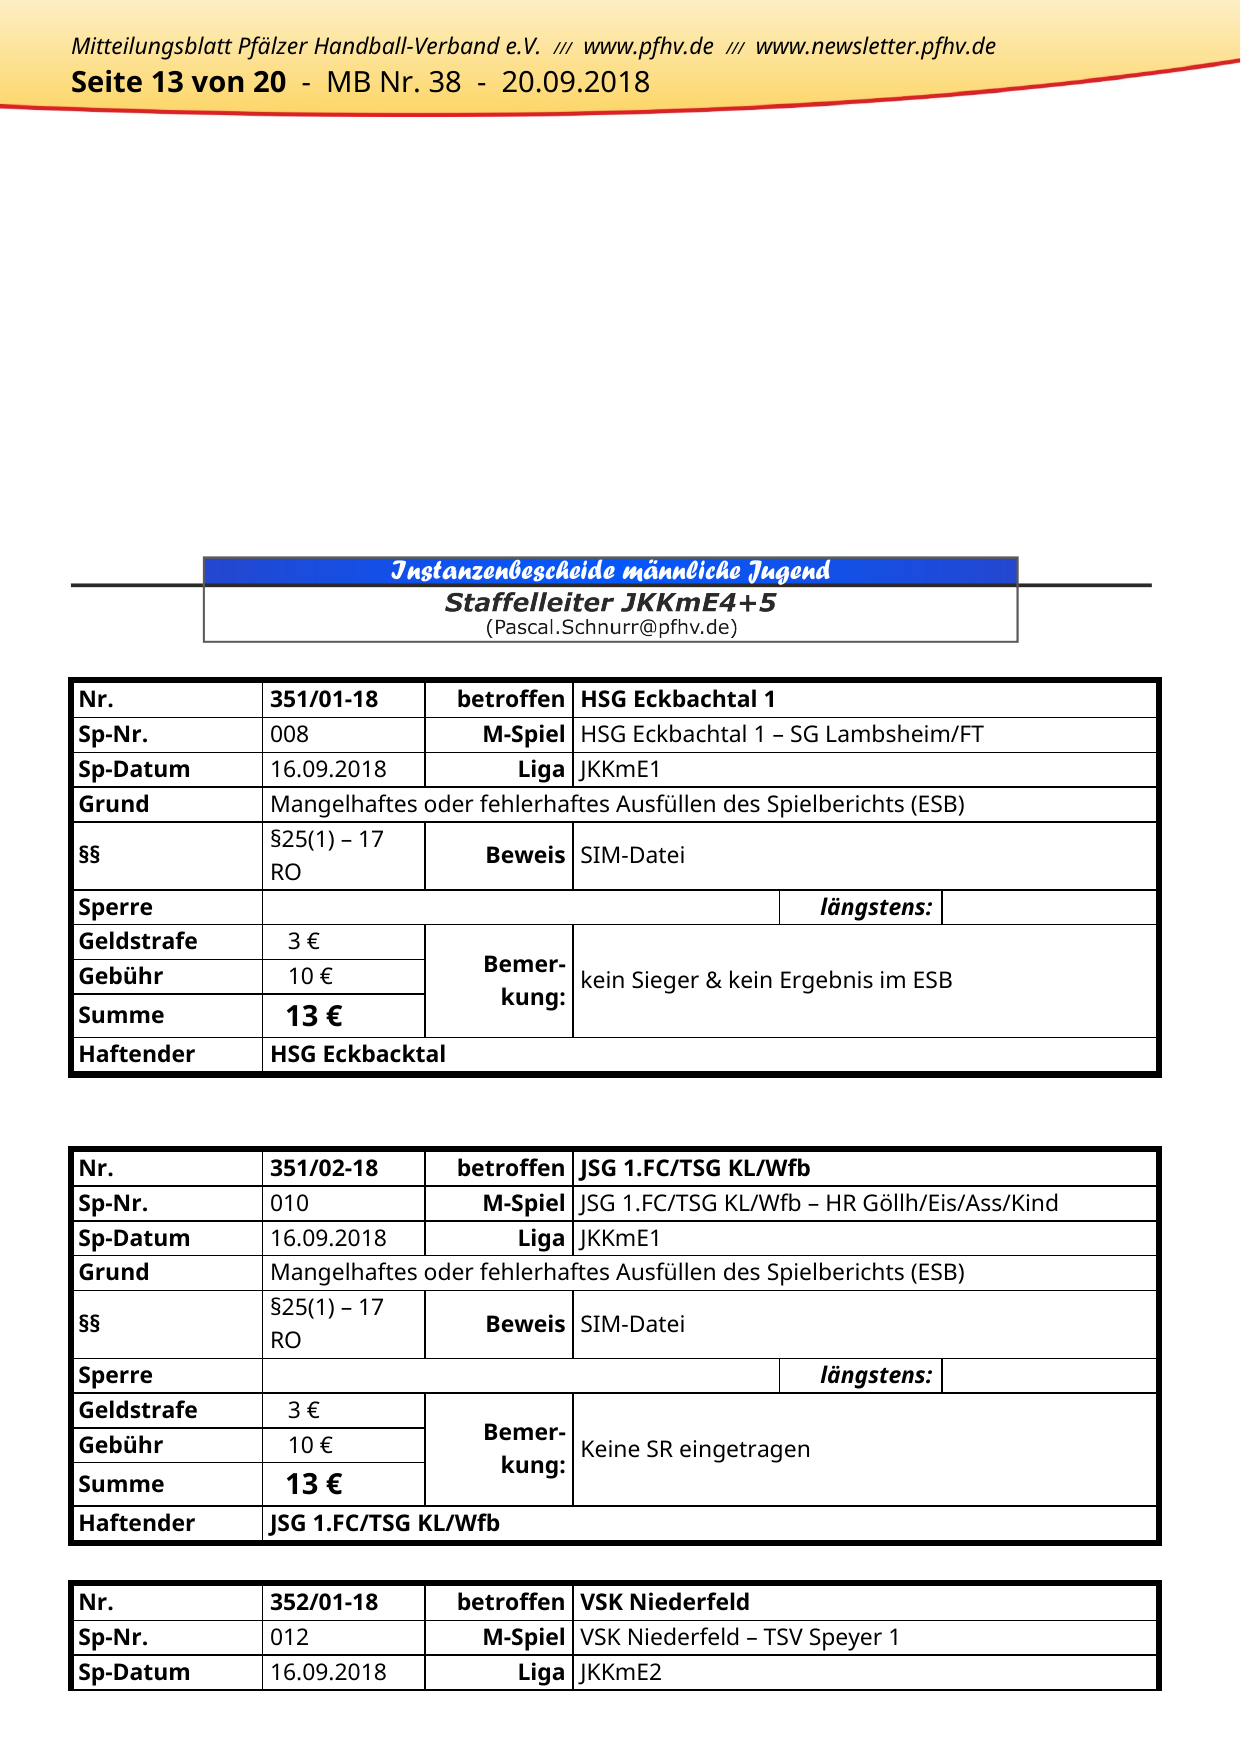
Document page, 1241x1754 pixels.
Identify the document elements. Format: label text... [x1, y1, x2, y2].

table_cell §§ [74, 1291, 262, 1357]
table_cell Sp-Datum [74, 753, 262, 786]
table_cell 012 [263, 1621, 424, 1654]
table_cell Haftender [74, 1038, 262, 1071]
table_header Nr. [74, 683, 262, 717]
table_cell Sperre [74, 891, 262, 924]
table_cell 10 € [263, 1429, 424, 1462]
table_cell M-Spiel [426, 718, 572, 751]
table_cell Grund [74, 1256, 262, 1289]
table_cell Beweis [426, 823, 572, 889]
table_cell 13 € [263, 995, 424, 1036]
table_header VSK Niederfeld [574, 1586, 1156, 1619]
table_cell Sp-Datum [74, 1222, 262, 1255]
table_cell 13 € [263, 1463, 424, 1505]
table_cell Grund [74, 788, 262, 821]
table_header 351/01-18 [263, 683, 424, 717]
table_cell 10 € [263, 960, 424, 993]
table_cell Bemer-kung: [426, 1394, 572, 1505]
table_header JSG 1.FC/TSG KL/Wfb [574, 1152, 1156, 1185]
table_cell 16.09.2018 [263, 1222, 424, 1255]
table_header HSG Eckbachtal 1 [574, 683, 1156, 717]
table_cell §25(1) – 17 RO [263, 823, 424, 889]
table_cell M-Spiel [426, 1187, 572, 1220]
table_cell Summe [74, 995, 262, 1036]
table_cell JKKmE2 [574, 1656, 1156, 1689]
table_cell Gebühr [74, 1429, 262, 1462]
table_cell längstens: [780, 891, 941, 924]
table_cell kein Sieger & kein Ergebnis im ESB [574, 925, 1156, 1036]
table_cell Bemer-kung: [426, 925, 572, 1036]
table_cell SIM-Datei [574, 1291, 1156, 1357]
table_cell Geldstrafe [74, 925, 262, 958]
table_cell JKKmE1 [574, 753, 1156, 786]
table_cell Beweis [426, 1291, 572, 1357]
picture [0, 0, 1241, 117]
table_header Nr. [74, 1586, 262, 1619]
table_cell [943, 891, 1156, 924]
table_cell §25(1) – 17 RO [263, 1291, 424, 1357]
picture [70, 556, 1152, 643]
table_cell [943, 1359, 1156, 1392]
table_cell Sp-Datum [74, 1656, 262, 1689]
table_cell VSK Niederfeld – TSV Speyer 1 [574, 1621, 1156, 1654]
table_header 351/02-18 [263, 1152, 424, 1185]
table_cell Geldstrafe [74, 1394, 262, 1427]
table_cell Sp-Nr. [74, 718, 262, 751]
table_cell Summe [74, 1463, 262, 1505]
table_header 352/01-18 [263, 1586, 424, 1619]
table_cell Keine SR eingetragen [574, 1394, 1156, 1505]
table_cell längstens: [780, 1359, 941, 1392]
table_cell JSG 1.FC/TSG KL/Wfb [263, 1507, 1156, 1540]
table_header Nr. [74, 1152, 262, 1185]
table_cell 16.09.2018 [263, 753, 424, 786]
table_cell SIM-Datei [574, 823, 1156, 889]
table_cell 3 € [263, 1394, 424, 1427]
table_cell HSG Eckbacktal [263, 1038, 1156, 1071]
table_cell Sperre [74, 1359, 262, 1392]
table_cell JKKmE1 [574, 1222, 1156, 1255]
table_cell Liga [426, 1656, 572, 1689]
table_cell 010 [263, 1187, 424, 1220]
table_cell Sp-Nr. [74, 1621, 262, 1654]
table_cell HSG Eckbachtal 1 – SG Lambsheim/FT [574, 718, 1156, 751]
table_cell §§ [74, 823, 262, 889]
table_cell Mangelhaftes oder fehlerhaftes Ausfüllen des Spielberichts (ESB) [263, 788, 1156, 821]
table_cell Mangelhaftes oder fehlerhaftes Ausfüllen des Spielberichts (ESB) [263, 1256, 1156, 1289]
table_cell 3 € [263, 925, 424, 958]
table_cell Gebühr [74, 960, 262, 993]
table_header betroffen [426, 683, 572, 717]
table_cell [263, 1359, 779, 1392]
table_header betroffen [426, 1586, 572, 1619]
table_header betroffen [426, 1152, 572, 1185]
table_cell Liga [426, 753, 572, 786]
table_cell 008 [263, 718, 424, 751]
table_cell [263, 891, 779, 924]
table_cell Liga [426, 1222, 572, 1255]
table_cell M-Spiel [426, 1621, 572, 1654]
table_cell 16.09.2018 [263, 1656, 424, 1689]
table_cell Sp-Nr. [74, 1187, 262, 1220]
table_cell JSG 1.FC/TSG KL/Wfb – HR Göllh/Eis/Ass/Kind [574, 1187, 1156, 1220]
table_cell Haftender [74, 1507, 262, 1540]
